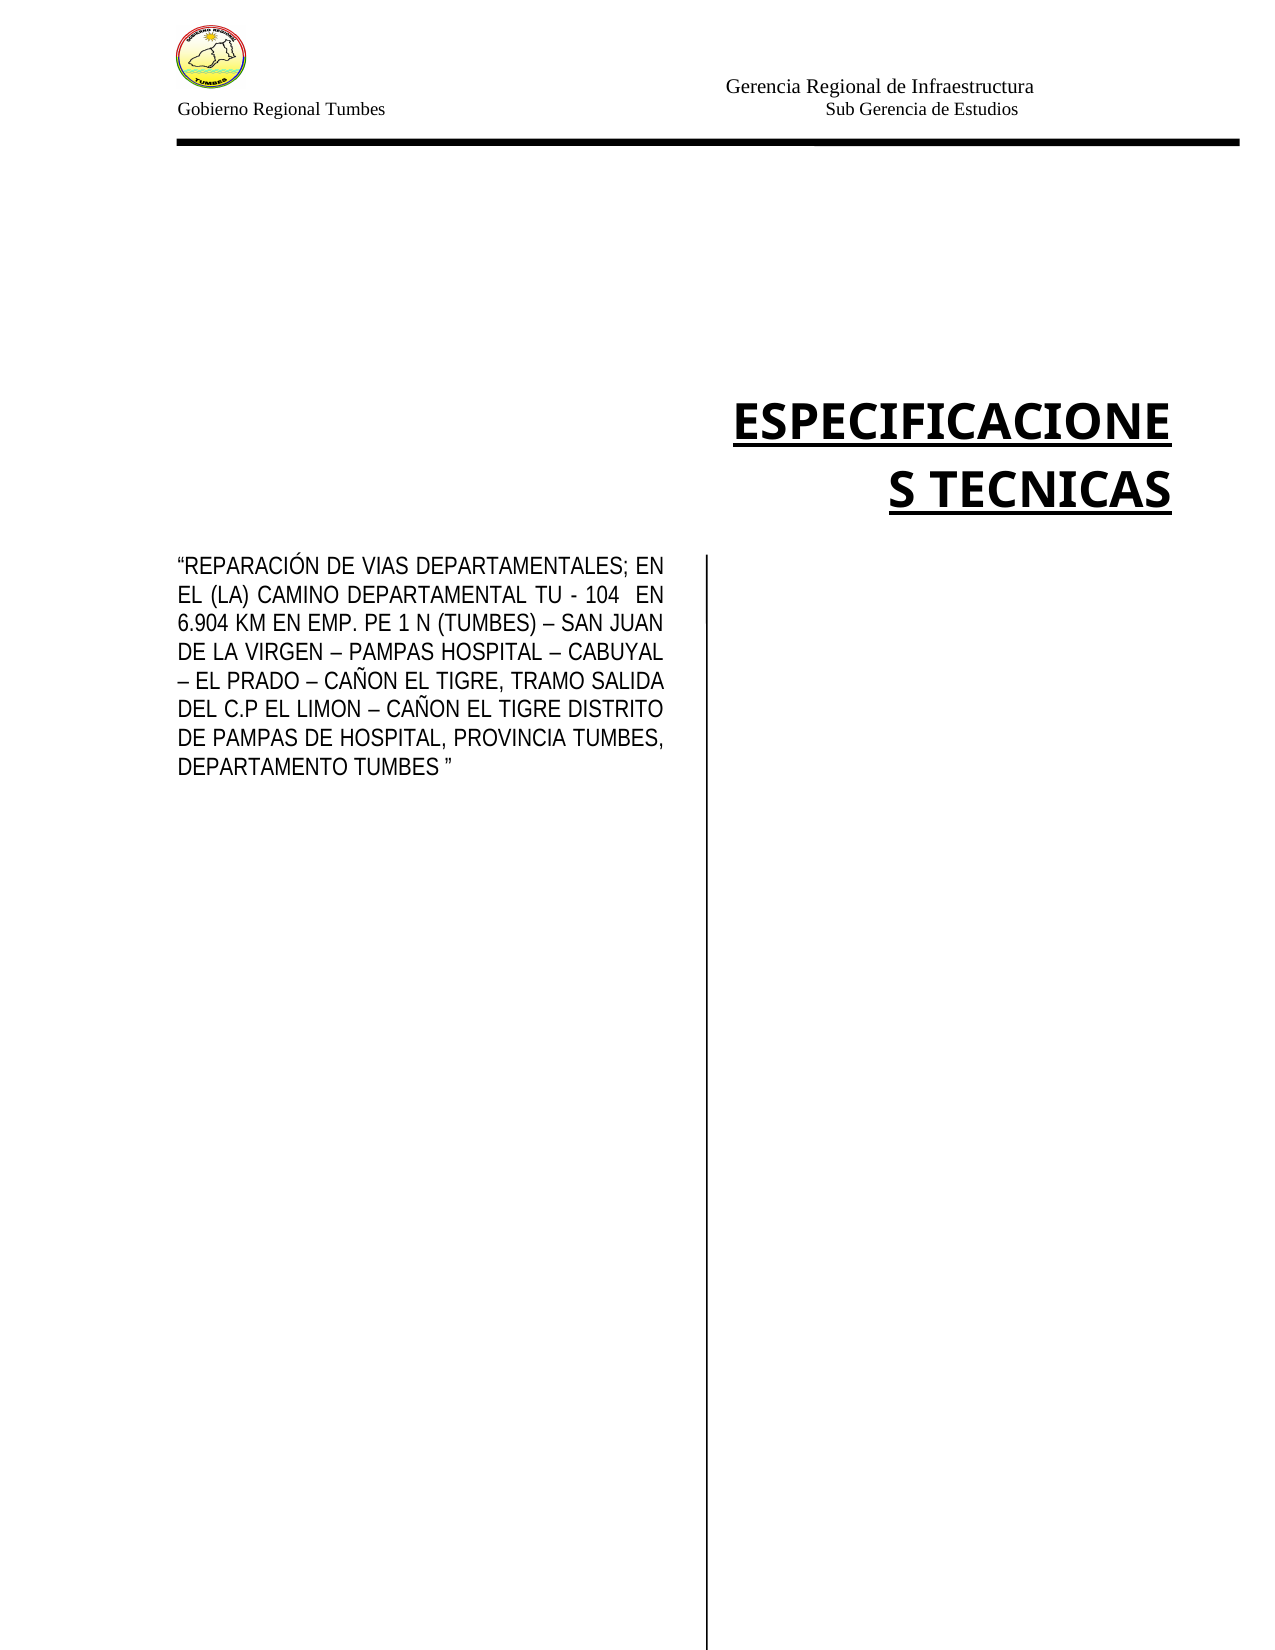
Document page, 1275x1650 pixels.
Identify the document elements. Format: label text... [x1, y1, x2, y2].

picture [175, 25, 247, 89]
text “REPARACIÓN DE VIAS DEPARTAMENTALES; EN EL (LA) CAMINO DEPARTAMENTAL TU - 104 EN 6.904 KM EN EMP. PE 1 N (TUMBES) – SAN JUAN DE LA VIRGEN – PAMPAS HOSPITAL – CABUYAL – EL PRADO – CAÑON EL TIGRE, TRAMO SALIDA DEL C.P EL LIMON – CAÑON EL TIGRE DISTRITO DE PAMPAS DE HOSPITAL, PROVINCIA TUMBES, DEPARTAMENTO TUMBES ” [177, 551, 664, 780]
text ESPECIFICACIONES TECNICAS [709, 386, 1172, 522]
